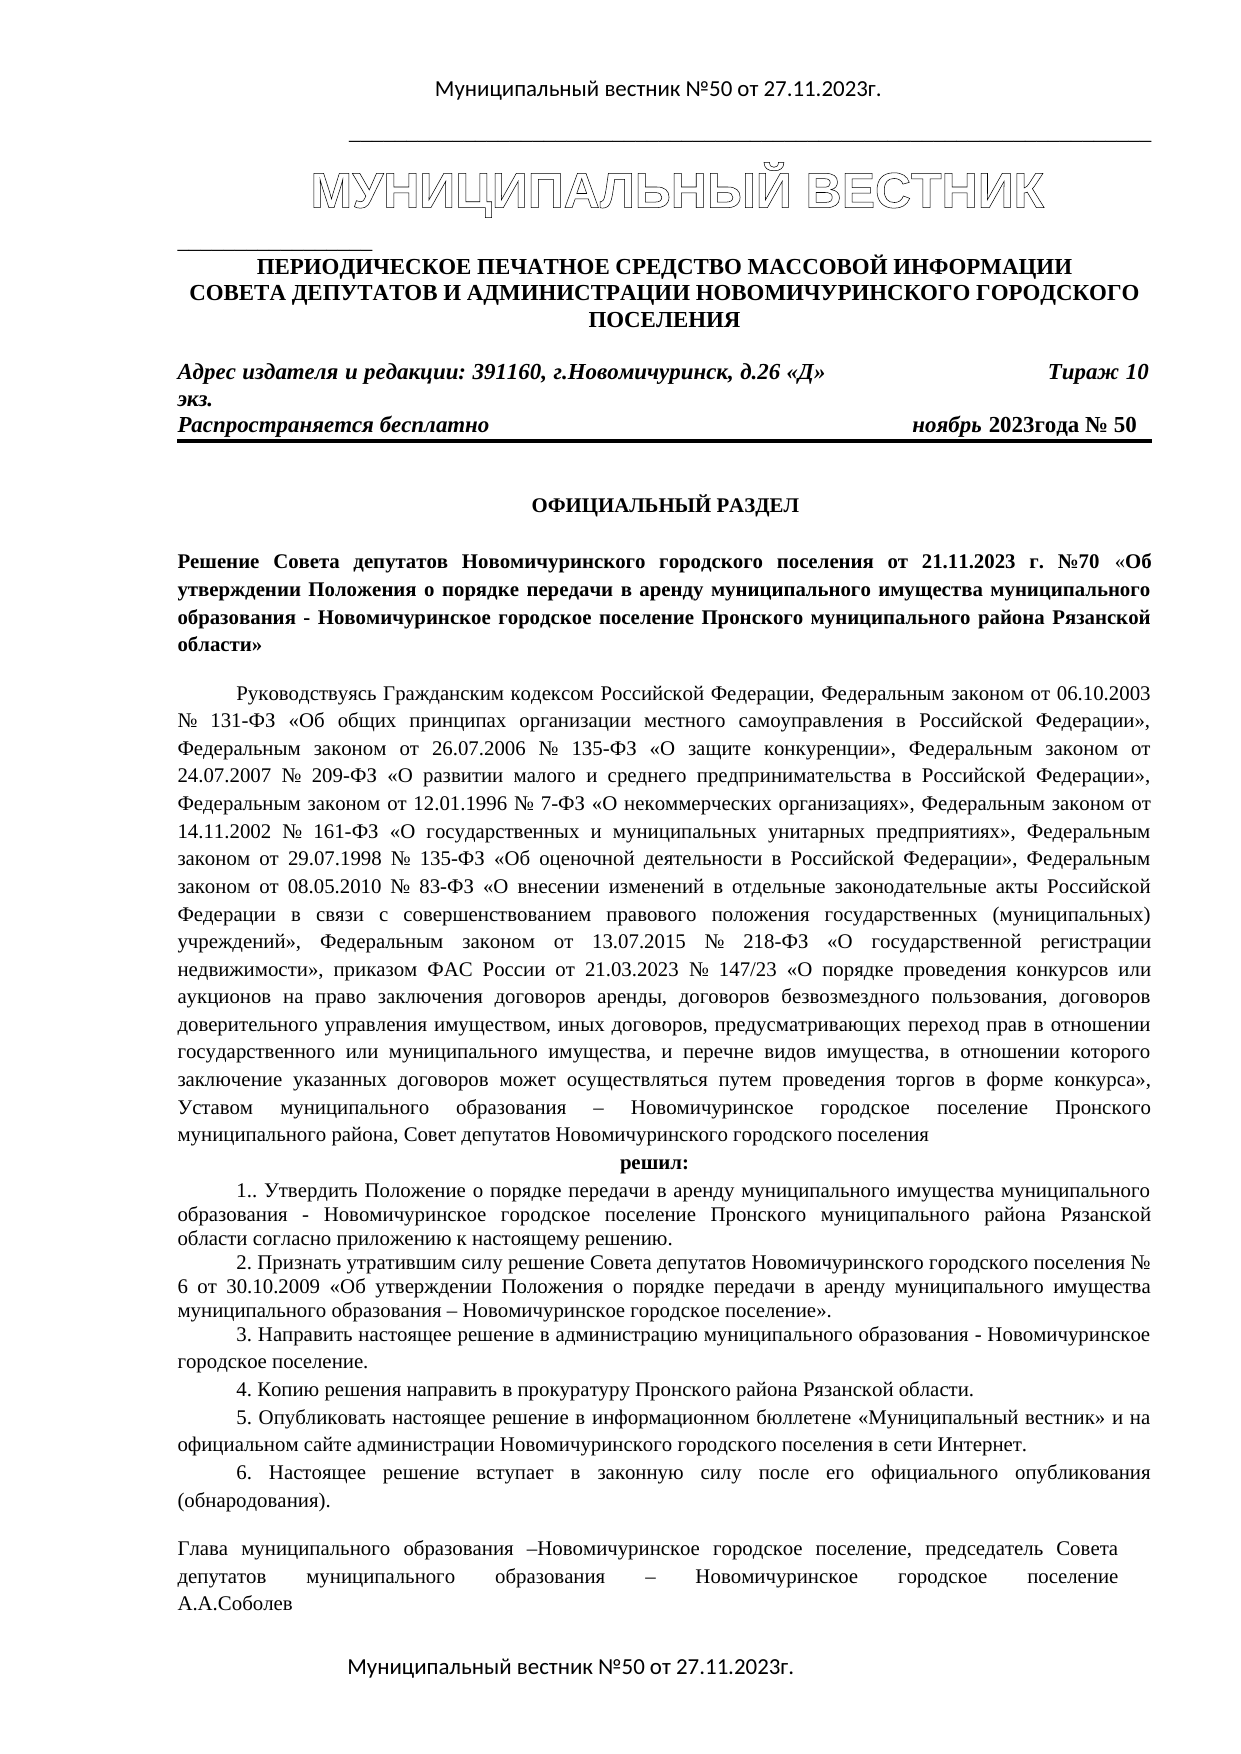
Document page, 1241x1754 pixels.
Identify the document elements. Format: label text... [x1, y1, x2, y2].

text Решение Совета депутатов Новомичуринского городского поселения от 21.11.2023 г. №70 «Об утверждении Положения о порядке передачи в аренду муниципального имущества муниципального образования - Новомичуринское городское поселение Пронского муниципального района Рязанской области» [177, 549, 1152, 656]
text Глава муниципального образования –Новомичуринское городское поселение, председатель Совета депутатов муниципального образования – Новомичуринское городское поселение А.А.Соболев [177, 1536, 1119, 1615]
text Адрес издателя и редакции: 391160, г.Новомичуринск, д.26 «Д» Тираж 10 экз. [177, 358, 1152, 411]
text 4. Копию решения направить в прокуратуру Пронского района Рязанской области. [177, 1377, 1152, 1401]
text СОВЕТА ДЕПУТАТОВ И АДМИНИСТРАЦИИ НОВОМИЧУРИНСКОГО ГОРОДСКОГО ПОСЕЛЕНИЯ [177, 279, 1152, 332]
text решил: [252, 1150, 1152, 1174]
text ОФИЦИАЛЬНЫЙ РАЗДЕЛ [177, 493, 1152, 517]
text 6. Настоящее решение вступает в законную силу после его официального опубликования (обнародования). [177, 1460, 1152, 1512]
text Руководствуясь Гражданским кодексом Российской Федерации, Федеральным законом от 06.10.2003 № 131-ФЗ «Об общих принципах организации местного самоуправления в Российской Федерации», Федеральным законом от 26.07.2006 № 135-ФЗ «О защите конкуренции», Федеральным законом от 24.07.2007 № 209-ФЗ «О развитии малого и среднего предпринимательства в Российской Федерации», Федеральным законом от 12.01.1996 № 7-ФЗ «О некоммерческих организациях», Федеральным законом от 14.11.2002 № 161-ФЗ «О государственных и муниципальных унитарных предприятиях», Федеральным законом от 29.07.1998 № 135-ФЗ «Об оценочной деятельности в Российской Федерации», Федеральным законом от 08.05.2010 № 83-ФЗ «О внесении изменений в отдельные законодательные акты Российской Федерации в связи с совершенствованием правового положения государственных (муниципальных) учреждений», Федеральным законом от 13.07.2015 № 218-ФЗ «О государственной регистрации недвижимости», приказом ФАС России от 21.03.2023 № 147/23 «О порядке проведения конкурсов или аукционов на право заключения договоров аренды, договоров безвозмездного пользования, договоров доверительного управления имуществом, иных договоров, предусматривающих переход прав в отношении государственного или муниципального имущества, и перечне видов имущества, в отношении которого заключение указанных договоров может осуществляться путем проведения торгов в форме конкурса», Уставом муниципального образования – Новомичуринское городское поселение Пронского муниципального района, Совет депутатов Новомичуринского городского поселения [177, 681, 1152, 1146]
text 1.. Утвердить Положение о порядке передачи в аренду муниципального имущества муниципального образования - Новомичуринское городское поселение Пронского муниципального района Рязанской области согласно приложению к настоящему решению. [177, 1177, 1152, 1250]
text _______________________________________________________________________________________ [177, 118, 1153, 253]
text 2. Признать утратившим силу решение Совета депутатов Новомичуринского городского поселения № 6 от 30.10.2009 «Об утверждении Положения о порядке передачи в аренду муниципального имущества муниципального образования – Новомичуринское городское поселение». [177, 1250, 1152, 1322]
text Распространяется бесплатно ноябрь 2023года № 50 [177, 411, 1152, 439]
text ПЕРИОДИЧЕСКОЕ ПЕЧАТНОЕ СРЕДСТВО МАССОВОЙ ИНФОРМАЦИИ [177, 253, 1152, 279]
text 3. Направить настоящее решение в администрацию муниципального образования - Новомичуринское городское поселение. [177, 1322, 1152, 1373]
text 5. Опубликовать настоящее решение в информационном бюллетене «Муниципальный вестник» и на официальном сайте администрации Новомичуринского городского поселения в сети Интернет. [177, 1405, 1152, 1456]
